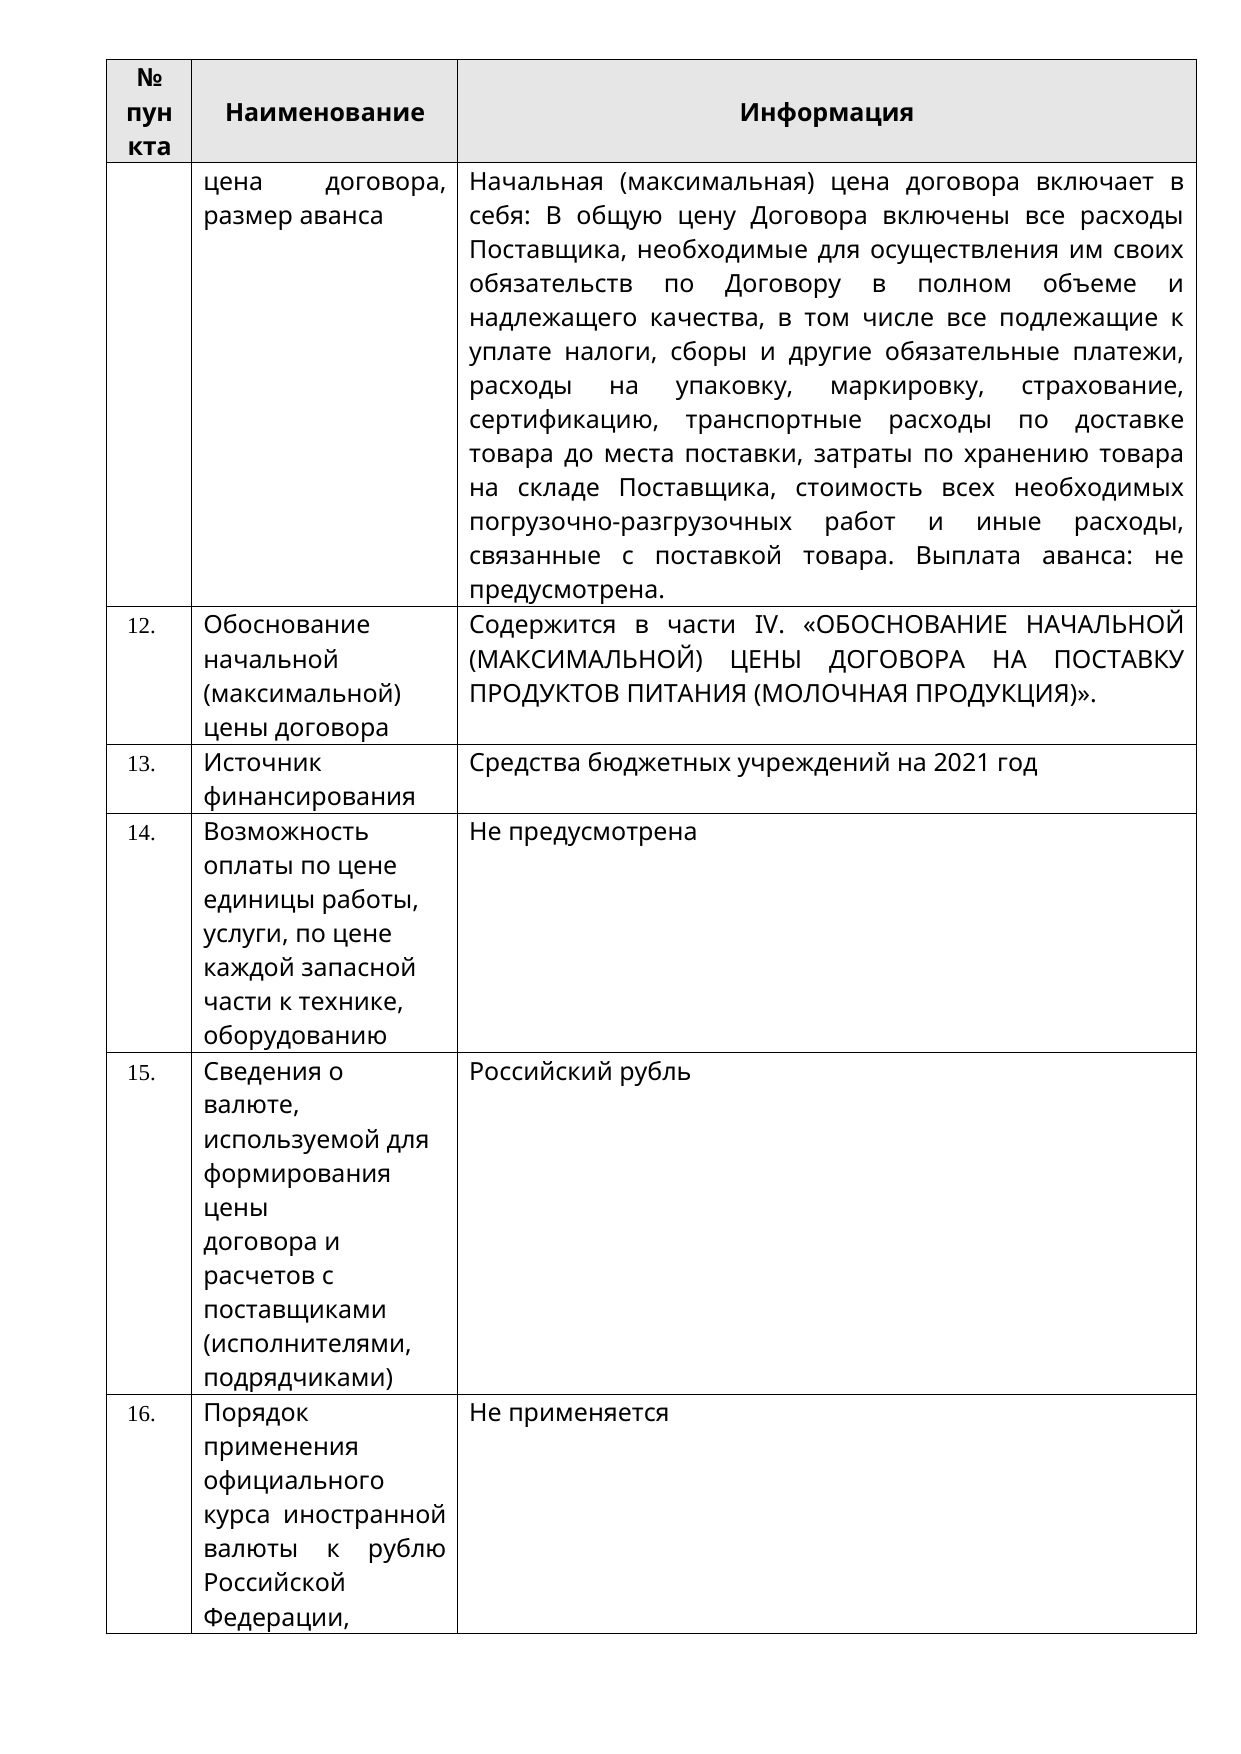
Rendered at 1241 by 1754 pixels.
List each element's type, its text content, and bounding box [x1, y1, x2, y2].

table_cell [458, 163, 1196, 606]
table_cell Российский рубль [458, 1053, 1196, 1394]
table_cell Сведения о валюте, используемой для формирования цены договора и расчетов с поставщиками (исполнителями, подрядчиками) [192, 1053, 457, 1394]
table_header № пункта [107, 60, 191, 162]
table_cell [107, 745, 191, 813]
table_cell Обоснование начальной (максимальной) цены договора [192, 607, 457, 743]
table_cell [107, 1395, 191, 1633]
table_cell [192, 163, 457, 606]
table_cell [107, 607, 191, 743]
table_cell Возможность оплаты по цене единицы работы, услуги, по цене каждой запасной части к технике, оборудованию [192, 814, 457, 1052]
table_cell Не применяется [458, 1395, 1196, 1633]
table_cell Источник финансирования [192, 745, 457, 813]
table_cell [107, 163, 191, 606]
table_header Наименование [192, 60, 457, 162]
table_cell Средства бюджетных учреждений на 2021 год [458, 745, 1196, 813]
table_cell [192, 1395, 457, 1633]
table_cell [107, 1053, 191, 1394]
table_cell Не предусмотрена [458, 814, 1196, 1052]
table_cell [107, 814, 191, 1052]
table_cell Содержится в части IV. «ОБОСНОВАНИЕ НАЧАЛЬНОЙ (МАКСИМАЛЬНОЙ) ЦЕНЫ ДОГОВОРА НА ПОСТАВКУ ПРОДУКТОВ ПИТАНИЯ (МОЛОЧНАЯ ПРОДУКЦИЯ)». [458, 607, 1196, 743]
table_header Информация [458, 60, 1196, 162]
